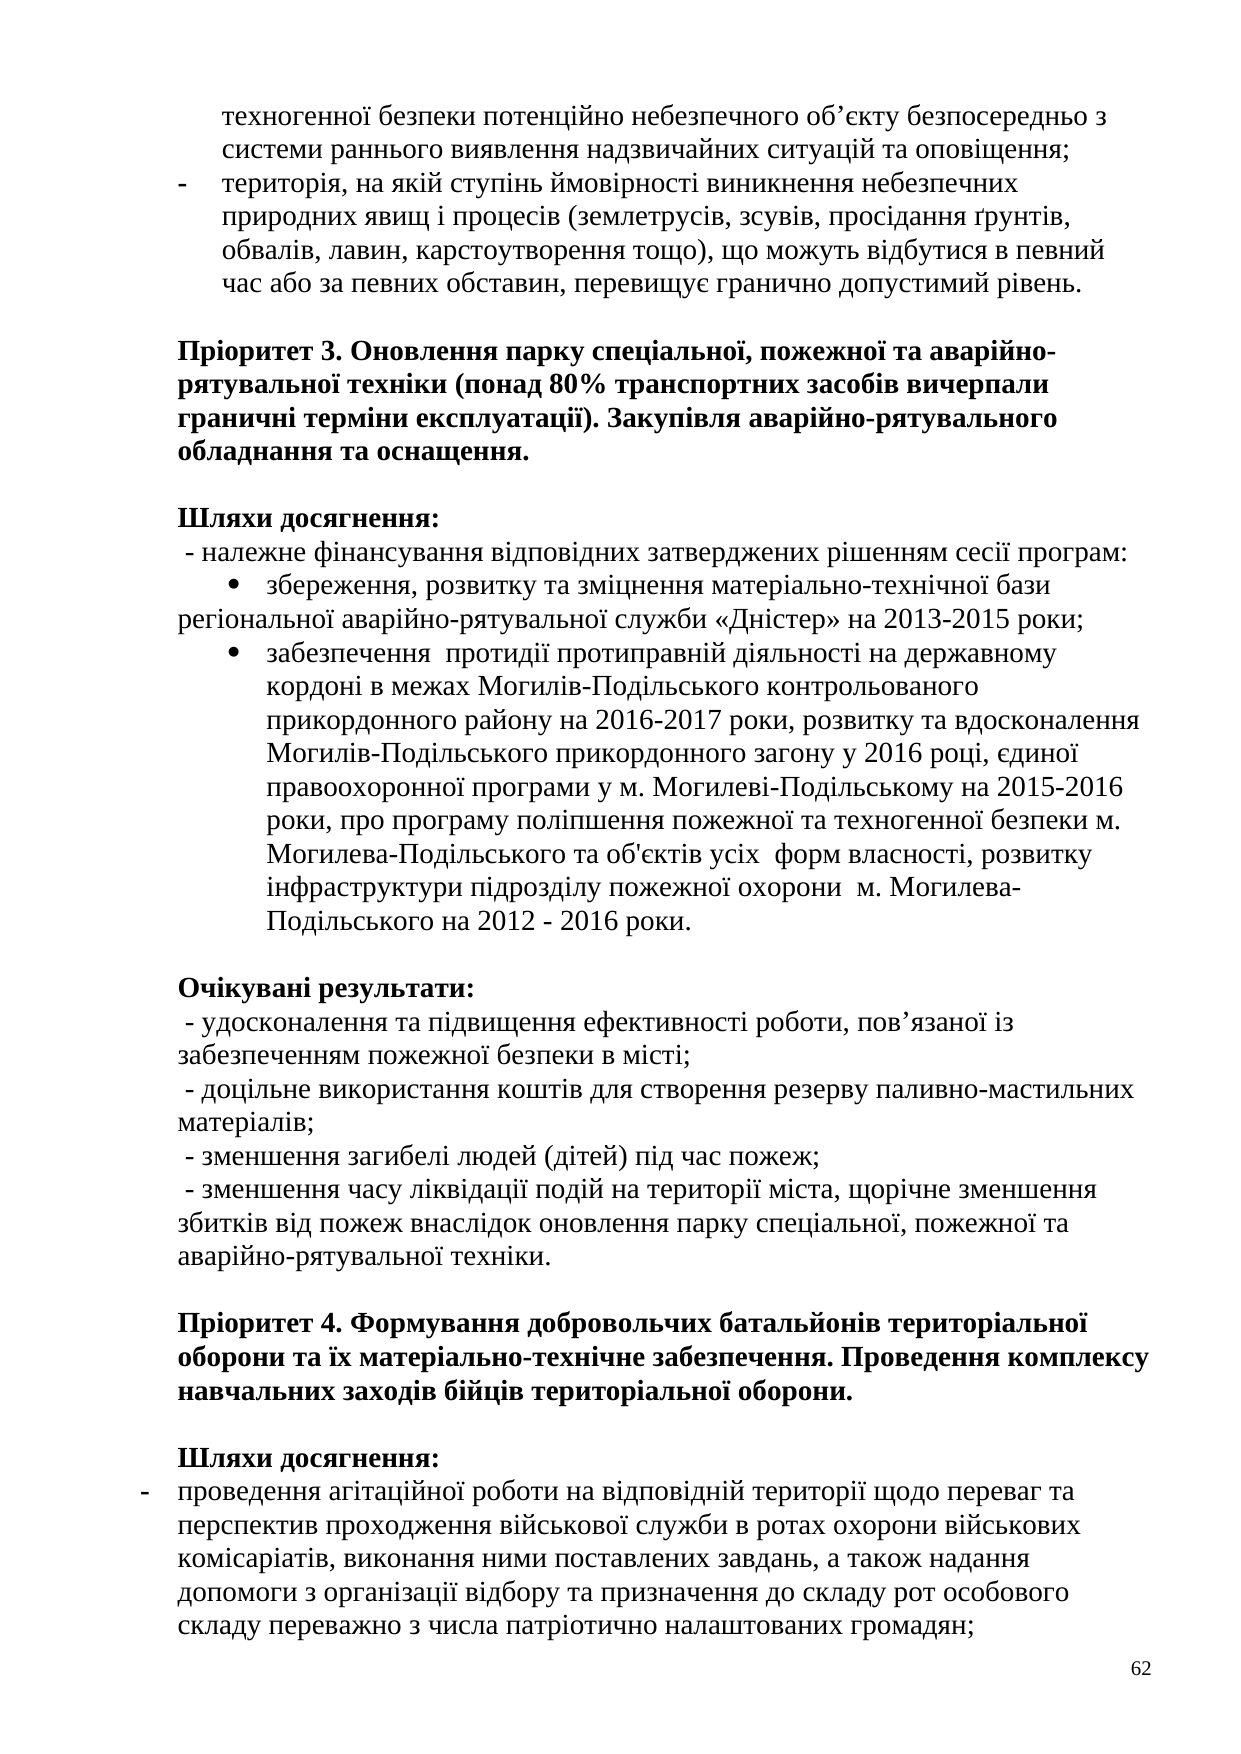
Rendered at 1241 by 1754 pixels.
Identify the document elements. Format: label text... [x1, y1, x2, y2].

text - зменшення загибелі людей (дітей) під час пожеж; [177, 1138, 1152, 1171]
text Шляхи досягнення: [177, 1440, 1152, 1473]
list територія, на якій ступінь ймовірності виникнення небезпечних природних явищ і процесів (землетрусів, зсувів, просідання ґрунтів, обвалів, лавин, карстоутворення тощо), що можуть відбутися в певний час або за певних обставин, перевищує гранично допустимий рівень. [177, 165, 1152, 299]
text Шляхи досягнення: [177, 500, 1152, 534]
text - належне фінансування відповідних затверджених рішенням сесії програм: [177, 534, 1152, 567]
text Очікувані результати: [177, 970, 1152, 1004]
list проведення агітаційної роботи на відповідній території щодо переваг та перспектив проходження військової служби в ротах охорони військових комісаріатів, виконання ними поставлених завдань, а також надання допомоги з організації відбору та призначення до складу рот особового складу переважно з числа патріотично налаштованих громадян; [140, 1473, 1152, 1641]
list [177, 98, 1152, 165]
list забезпечення протидії протиправній діяльності на державному кордоні в межах Могилів-Подільського контрольованого прикордонного району на 2016-2017 роки, розвитку та вдосконалення Могилів-Подільського прикордонного загону у 2016 році, єдиної правоохоронної програми у м. Могилеві-Подільському на 2015-2016 роки, про програму поліпшення пожежної та техногенної безпеки м. Могилева-Подільського та об'єктів усіх форм власності, розвитку інфраструктури підрозділу пожежної охорони м. Могилева-Подільського на 2012 - 2016 роки. [229, 635, 1152, 937]
text - доцільне використання коштів для створення резерву паливно-мастильних матеріалів; [177, 1071, 1152, 1138]
text - зменшення часу ліквідації подій на території міста, щорічне зменшення збитків від пожеж внаслідок оновлення парку спеціальної, пожежної та аварійно-рятувальної техніки. [177, 1171, 1152, 1272]
list збереження, розвитку та зміцнення матеріально-технічної бази [229, 567, 1152, 601]
text регіональної аварійно-рятувальної служби «Дністер» на 2013-2015 роки; [177, 601, 1152, 635]
text Пріоритет 3. Оновлення парку спеціальної, пожежної та аварійно-рятувальної техніки (понад 80% транспортних засобів вичерпали граничні терміни експлуатації). Закупівля аварійно-рятувального обладнання та оснащення. [177, 333, 1152, 467]
text - удосконалення та підвищення ефективності роботи, пов’язаної із забезпеченням пожежної безпеки в місті; [177, 1004, 1152, 1071]
text Пріоритет 4. Формування добровольчих батальйонів територіальної оборони та їх матеріально-технічне забезпечення. Проведення комплексу навчальних заходів бійців територіальної оборони. [177, 1306, 1152, 1406]
